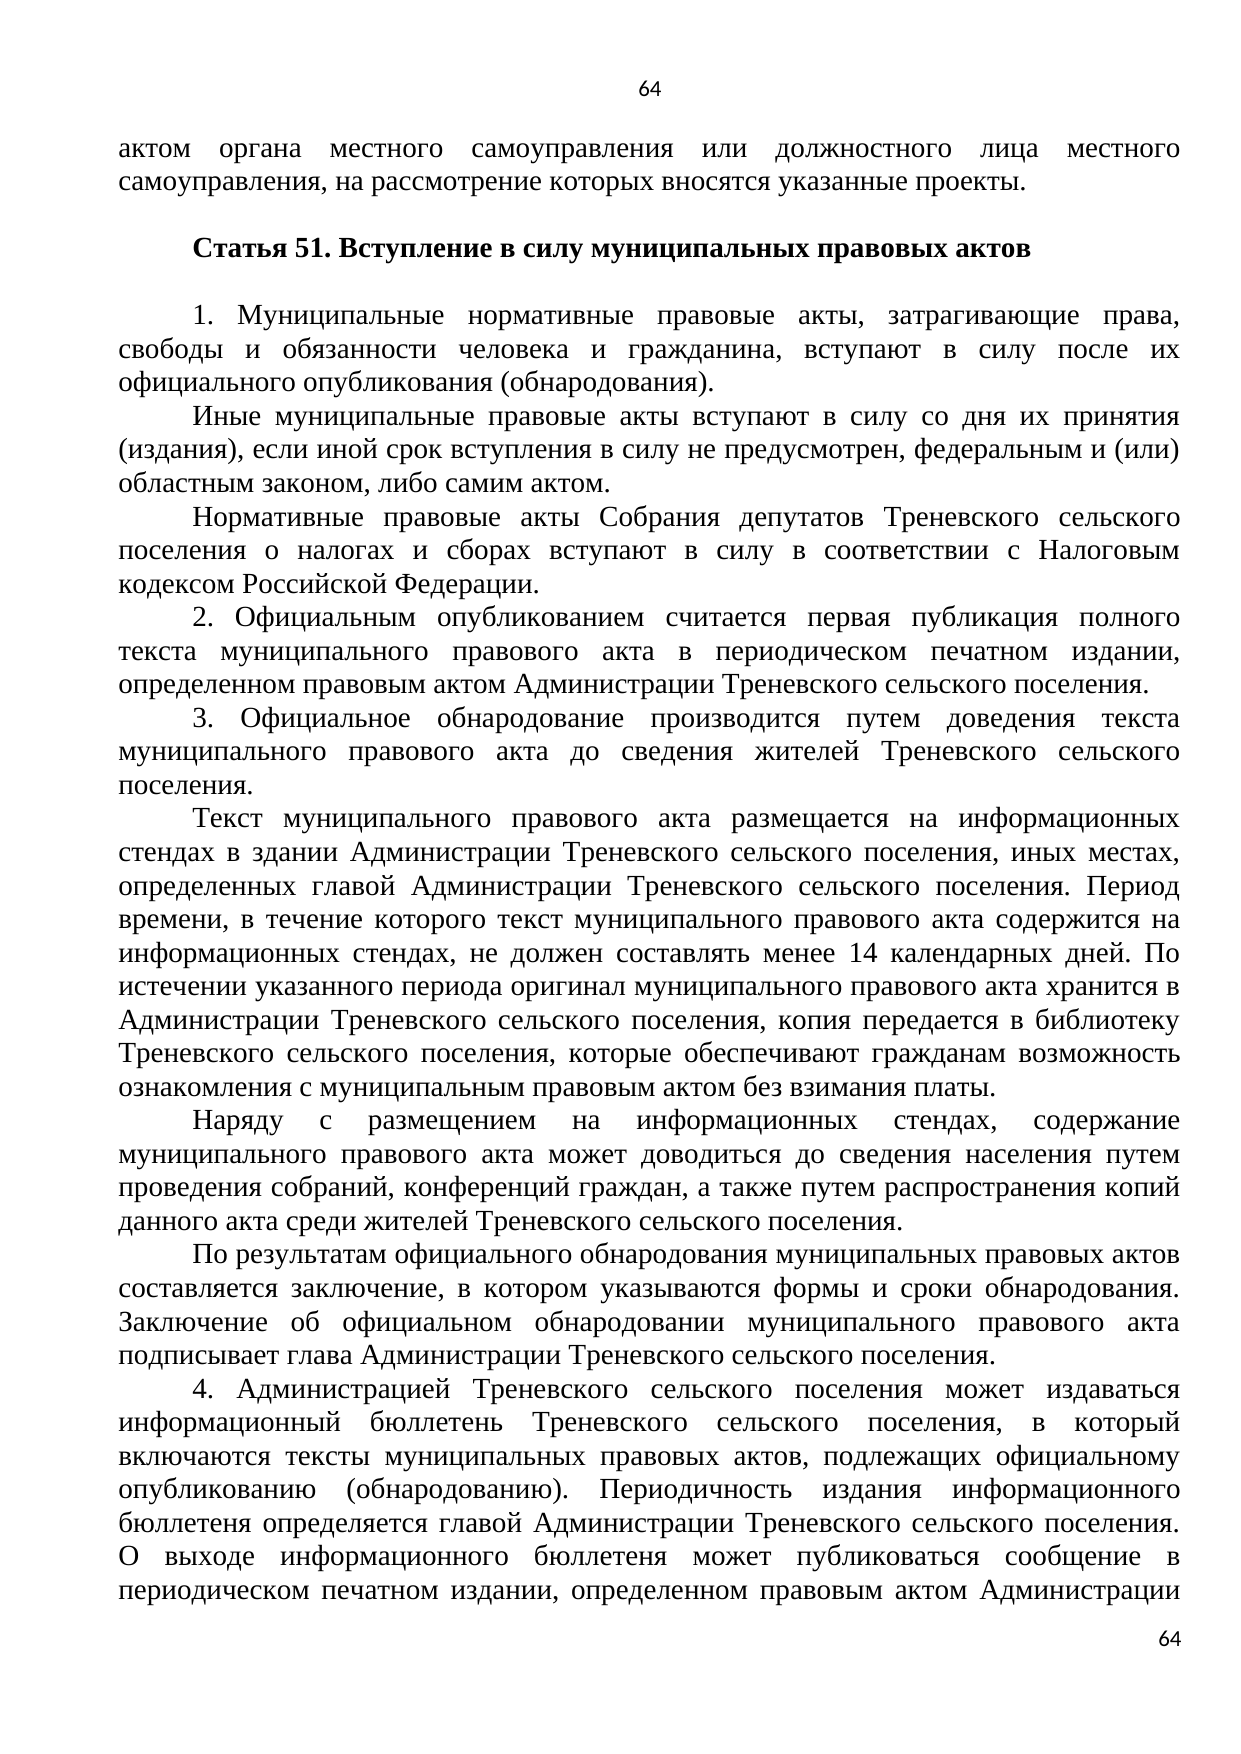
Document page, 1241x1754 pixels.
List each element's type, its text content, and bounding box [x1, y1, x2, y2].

text Иные муниципальные правовые акты вступают в силу со дня их принятия (издания), если иной срок вступления в силу не предусмотрен, федеральным и (или) областным законом, либо самим актом. [118, 398, 1181, 499]
text Наряду с размещением на информационных стендах, содержание муниципального правового акта может доводиться до сведения населения путем проведения собраний, конференций граждан, а также путем распространения копий данного акта среди жителей Треневского сельского поселения. [118, 1102, 1181, 1237]
text 1. Муниципальные нормативные правовые акты, затрагивающие права, свободы и обязанности человека и гражданина, вступают в силу после их официального опубликования (обнародования). [118, 297, 1181, 398]
text Статья 51. Вступление в силу муниципальных правовых актов [118, 230, 1181, 264]
text 3. Официальное обнародование производится путем доведения текста муниципального правового акта до сведения жителей Треневского сельского поселения. [118, 700, 1181, 801]
text Нормативные правовые акты Собрания депутатов Треневского сельского поселения о налогах и сборах вступают в силу в соответствии с Налоговым кодексом Российской Федерации. [118, 499, 1181, 599]
text 2. Официальным опубликованием считается первая публикация полного текста муниципального правового акта в периодическом печатном издании, определенном правовым актом Администрации Треневского сельского поселения. [118, 599, 1181, 700]
text Текст муниципального правового акта размещается на информационных стендах в здании Администрации Треневского сельского поселения, иных местах, определенных главой Администрации Треневского сельского поселения. Период времени, в течение которого текст муниципального правового акта содержится на информационных стендах, не должен составлять менее 14 календарных дней. По истечении указанного периода оригинал муниципального правового акта хранится в Администрации Треневского сельского поселения, копия передается в библиотеку Треневского сельского поселения, которые обеспечивают гражданам возможность ознакомления с муниципальным правовым актом без взимания платы. [118, 801, 1181, 1102]
text По результатам официального обнародования муниципальных правовых актов составляется заключение, в котором указываются формы и сроки обнародования. Заключение об официальном обнародовании муниципального правового акта подписывает глава Администрации Треневского сельского поселения. [118, 1237, 1181, 1371]
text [118, 1371, 1181, 1606]
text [118, 130, 1181, 197]
